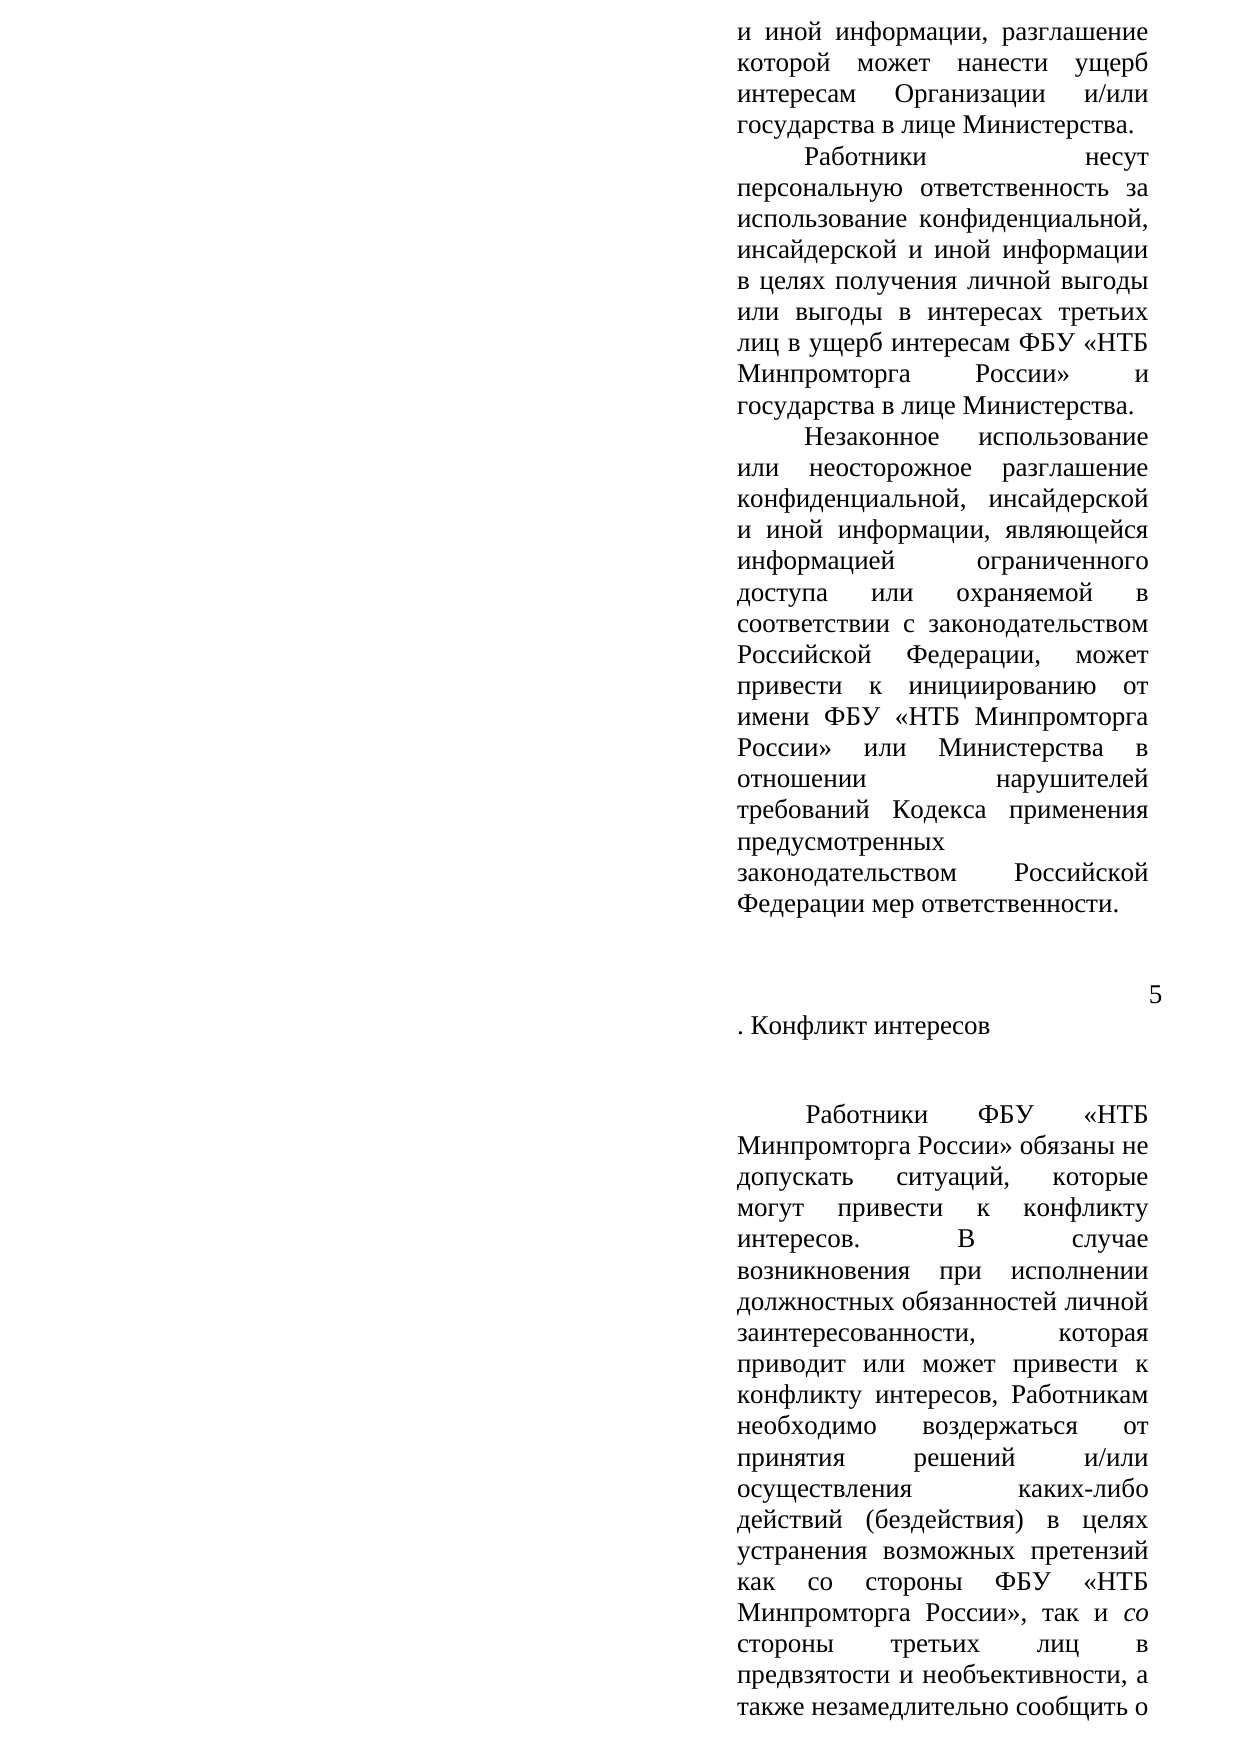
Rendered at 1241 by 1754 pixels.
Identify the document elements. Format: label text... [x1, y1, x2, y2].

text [737, 15, 1149, 139]
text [737, 1098, 1149, 1721]
text Работники несут персональную ответственность за использование конфиденциальной, инсайдерской и иной информации в целях получения личной выгоды или выгоды в интересах третьих лиц в ущерб интересам ФБУ «НТБ Минпромторга России» и государства в лице Министерства. [737, 139, 1149, 420]
text 5. Конфликт интересов [737, 978, 1149, 1040]
text Незаконное использование или неосторожное разглашение конфиденциальной, инсайдерской и иной информации, являющейся информацией ограниченного доступа или охраняемой в соответствии с законодательством Российской Федерации, может привести к инициированию от имени ФБУ «НТБ Минпромторга России» или Министерства в отношении нарушителей требований Кодекса применения предусмотренных законодательством Российской Федерации мер ответственности. [737, 420, 1149, 918]
